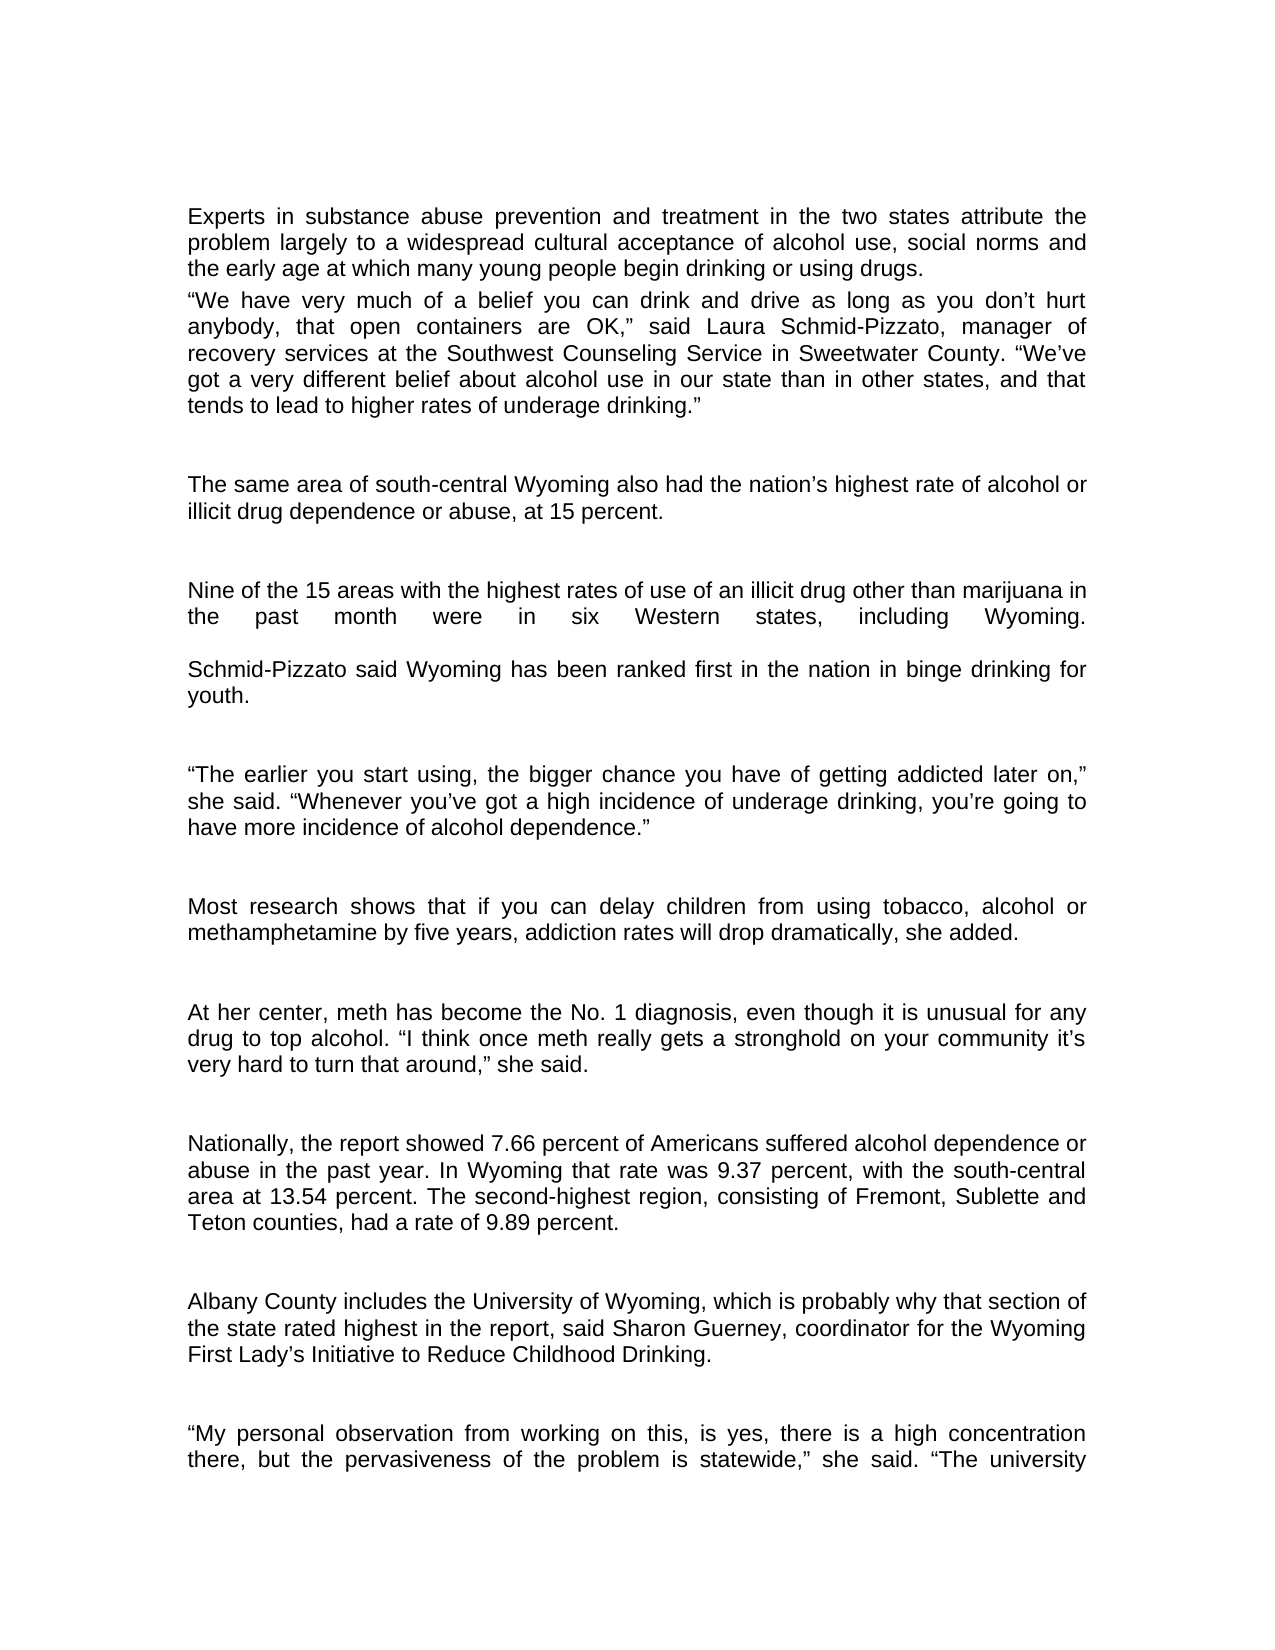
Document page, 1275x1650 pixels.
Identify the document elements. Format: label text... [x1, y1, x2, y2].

text Nationally, the report showed 7.66 percent of Americans suffered alcohol dependence or abuse in the past year. In that rate was 9.37 percent, with the south-central area at 13.54 percent. The second-highest region, consisting of Fremont, Sublette and Teton counties, had a rate of 9.89 percent. [187, 1077, 1087, 1236]
text Most research shows that if you can delay children from using tobacco, alcohol or methamphetamine by five years, addiction rates will drop dramatically, she added. [187, 840, 1087, 946]
text Nine of the 15 areas with the highest rates of use of an illicit drug other than marijuana in the past month were in six Western states, including . Schmid-Pizzato said has been ranked first in the nation in binge drinking for youth. [187, 524, 1087, 708]
text Experts in substance abuse prevention and treatment in the two states attribute the problem largely to a widespread cultural acceptance of alcohol use, social norms and the early age at which many young people begin drinking or using drugs. [187, 150, 1087, 282]
text “We have very much of a belief you can drink and drive as long as you don’t hurt anybody, that open containers are OK,” said Laura Schmid-Pizzato, manager of recovery services at the Southwest Counseling Service in Sweetwater County. “We’ve got a very different belief about alcohol use in our state than in other states, and that tends to lead to higher rates of underage drinking.” [187, 287, 1087, 419]
text At her center, meth has become the No. 1 diagnosis, even though it is unusual for any drug to top alcohol. “I think once meth really gets a stronghold on your community it’s very hard to turn that around,” she said. [187, 946, 1087, 1077]
text “The earlier you start using, the bigger chance you have of getting addicted later on,” she said. “Whenever you’ve got a high incidence of underage drinking, you’re going to have more incidence of alcohol dependence.” [187, 708, 1087, 840]
text The same area of south-central also had the nation’s highest rate of alcohol or illicit drug dependence or abuse, at 15 percent. [187, 419, 1087, 524]
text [187, 1367, 1087, 1473]
text includes the , which is probably why that section of the state rated highest in the report, said Sharon Guerney, coordinator for the Wyoming First Lady’s Initiative to Reduce Childhood Drinking. [187, 1236, 1087, 1367]
